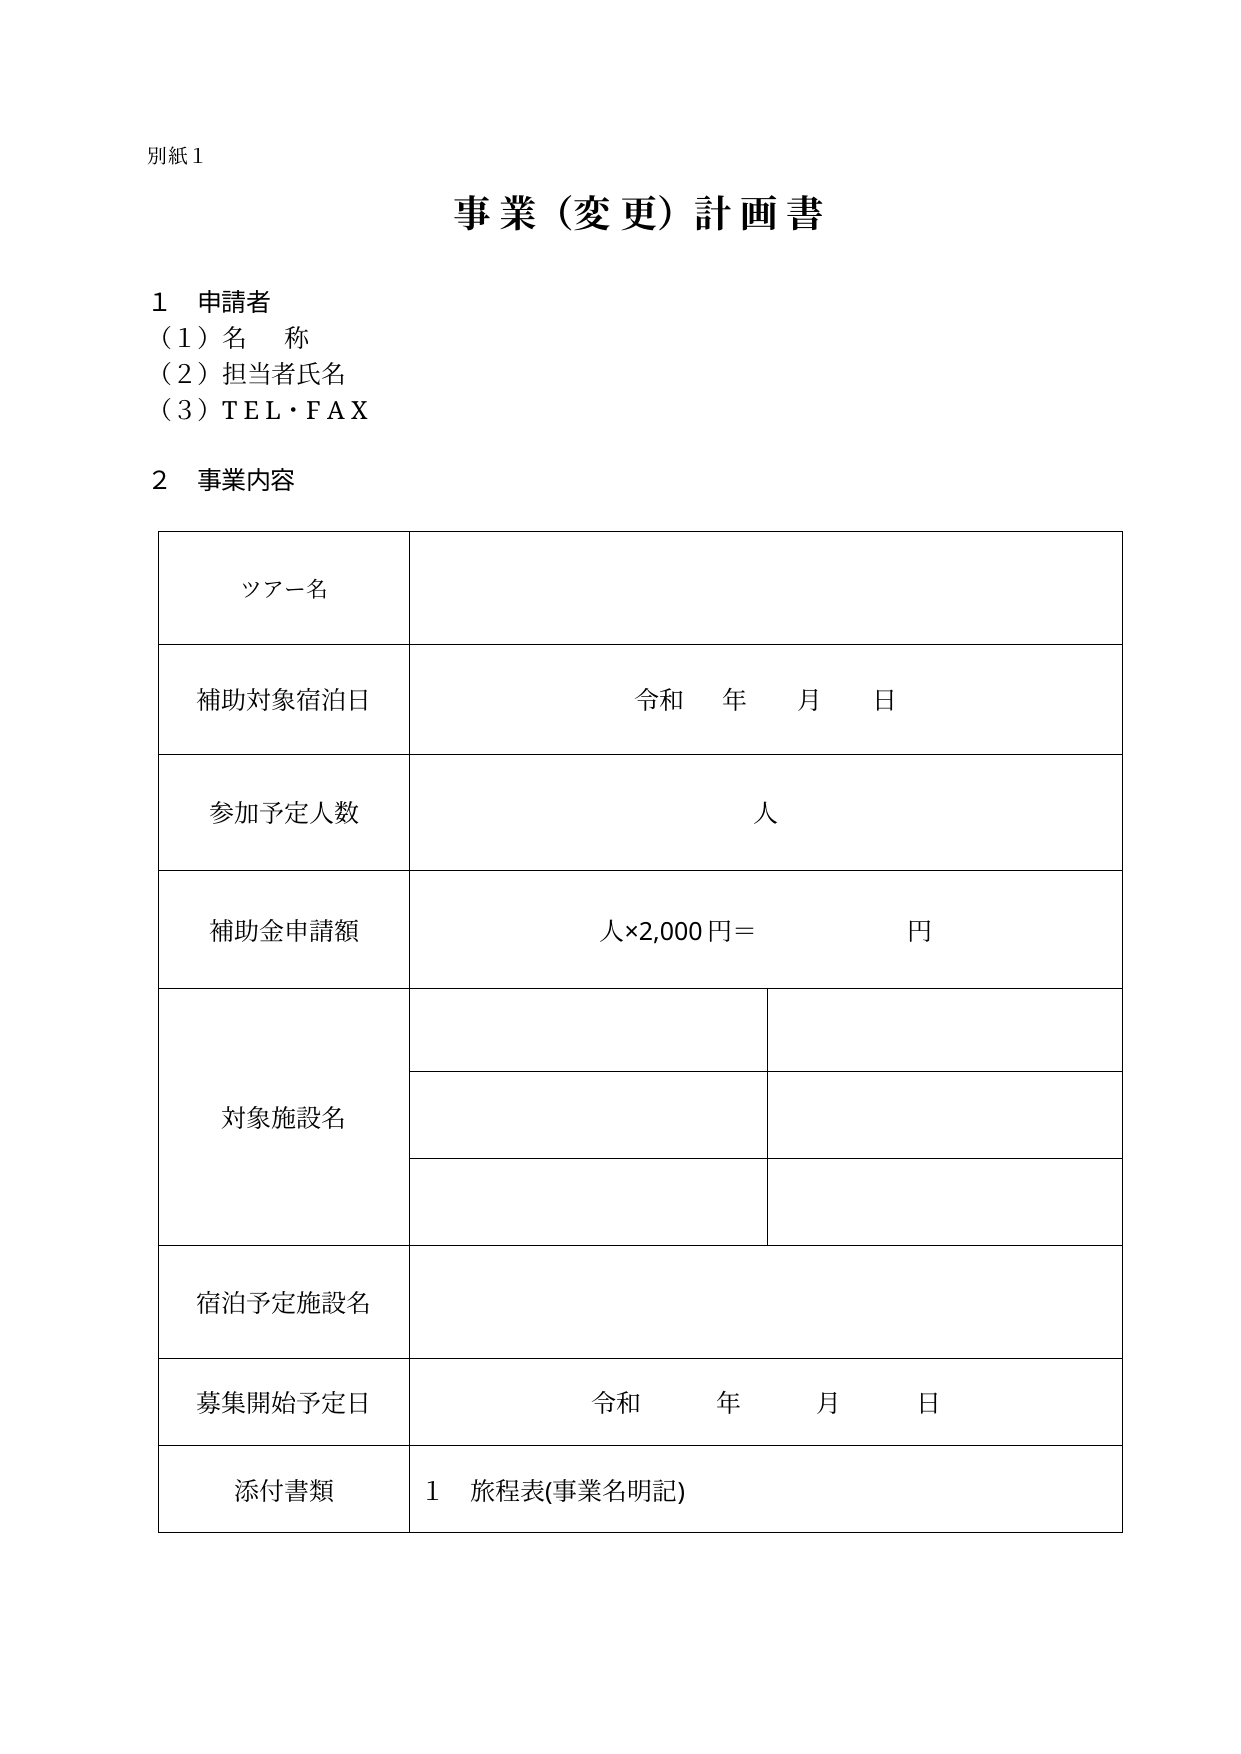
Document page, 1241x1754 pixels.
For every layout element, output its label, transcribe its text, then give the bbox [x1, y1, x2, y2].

table_cell 令和 年 月 日 [410, 1359, 1122, 1445]
table_cell [768, 989, 1122, 1071]
table_cell 対象施設名 [159, 989, 409, 1245]
table_cell [410, 1072, 767, 1158]
table_cell １ 旅程表(事業名明記) [410, 1446, 1122, 1532]
table_cell 補助対象宿泊日 [159, 645, 409, 754]
table_cell 補助金申請額 [159, 871, 409, 987]
table_cell 参加予定人数 [159, 755, 409, 870]
table_cell 募集開始予定日 [159, 1359, 409, 1445]
table_cell 人 [410, 755, 1122, 870]
table_cell [410, 989, 767, 1071]
table_cell [768, 1072, 1122, 1158]
text （１）名称 [148, 319, 1029, 354]
table_cell 宿泊予定施設名 [159, 1246, 409, 1358]
table_cell 令和 年 月 日 [410, 645, 1122, 754]
text 事 業（変 更）計 画 書 [148, 173, 1092, 248]
text ２ 事業内容 [148, 461, 1029, 497]
table_cell [410, 1246, 1122, 1358]
table_header [410, 532, 1122, 643]
text 別紙１ [148, 136, 1092, 173]
text （３）TEL･FAX [148, 391, 1092, 427]
table_cell [768, 1159, 1122, 1245]
table_header ツアー名 [159, 532, 409, 643]
table_cell 添付書類 [159, 1446, 409, 1532]
text （２）担当者氏名 [148, 354, 1092, 391]
table_cell [410, 1159, 767, 1245]
table_cell 人×2,000円＝ 円 [410, 871, 1122, 987]
text １ 申請者 [148, 282, 1029, 319]
